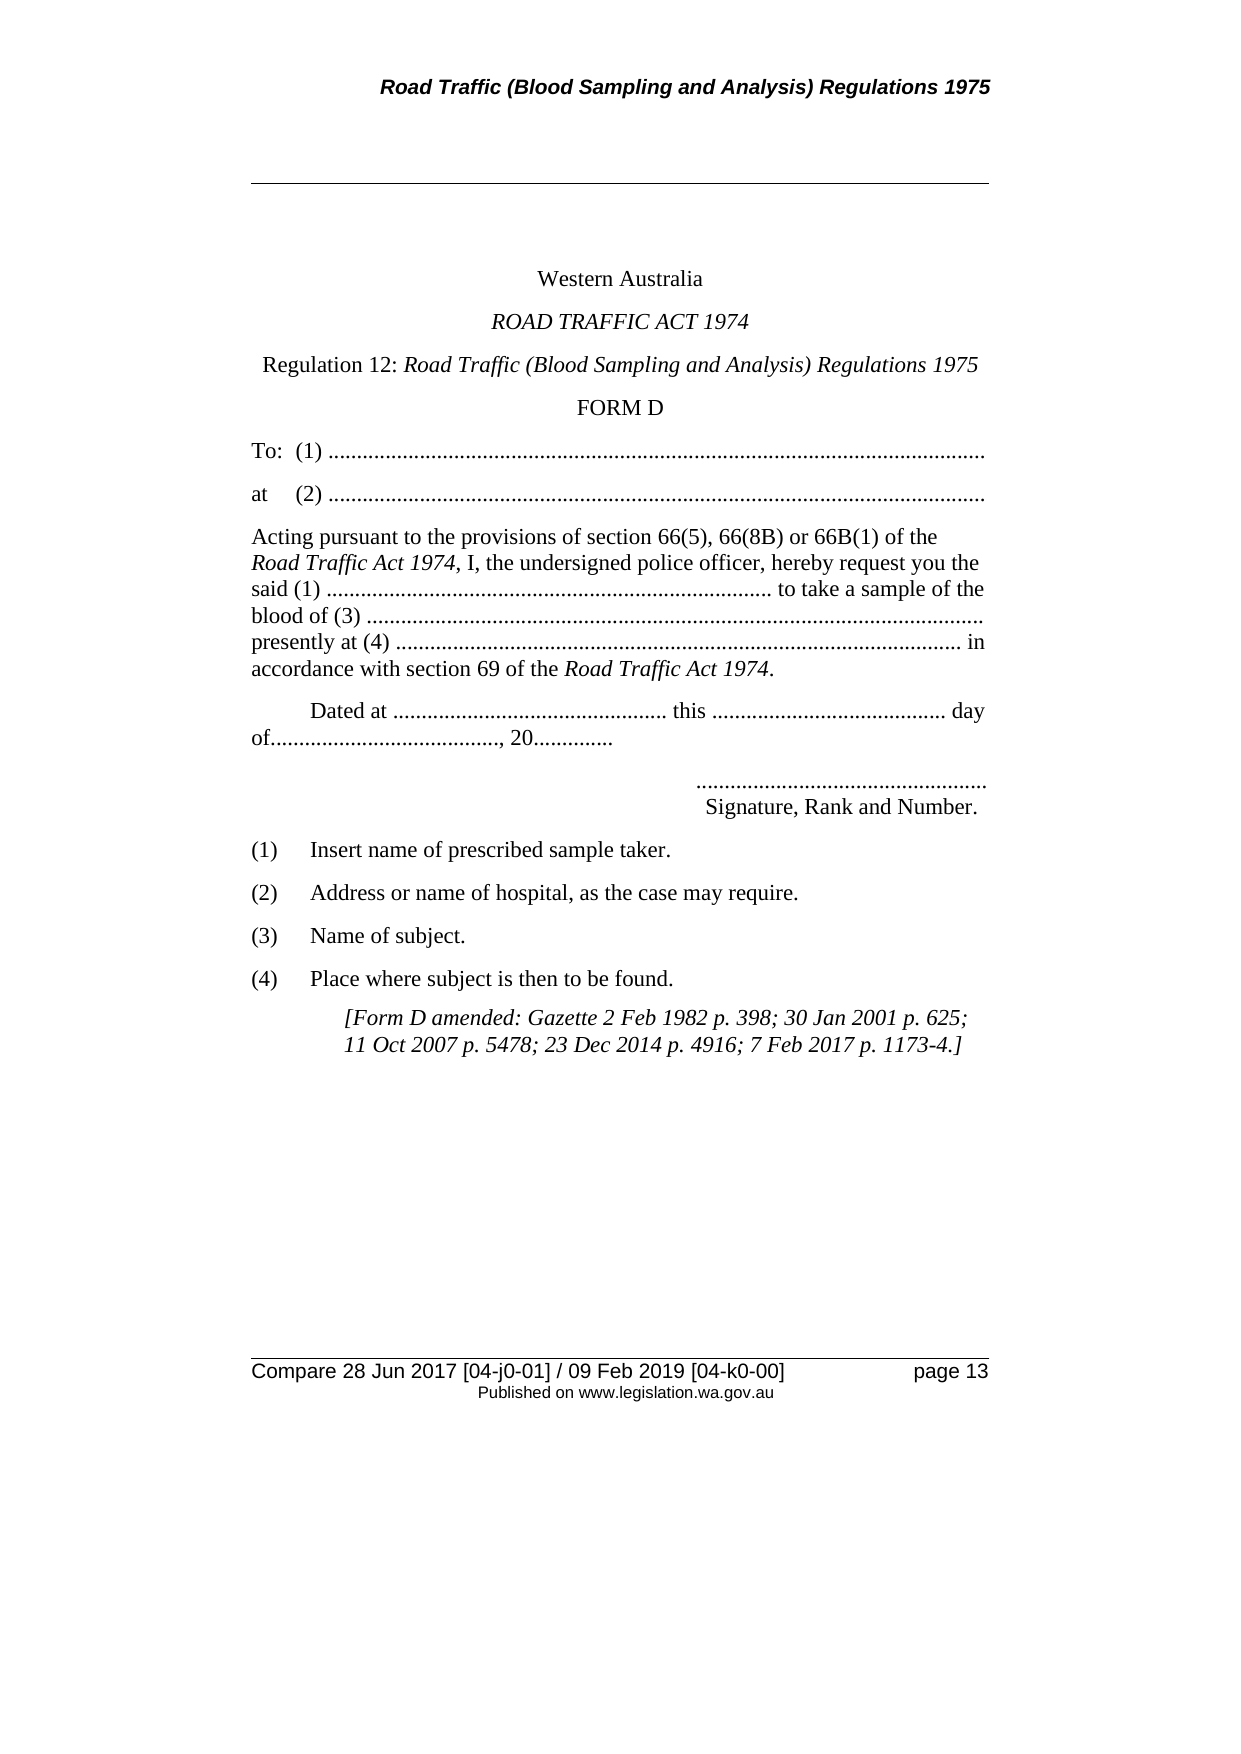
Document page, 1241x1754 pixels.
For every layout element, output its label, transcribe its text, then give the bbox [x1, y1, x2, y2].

text Acting pursuant to the provisions of section 66(5), 66(8B) or 66B(1) of the Road Traffic Act 1974, I, the undersigned police officer, hereby request you the said (1) .............................................................................. to take a sample of the blood of (3) ............................................................................................................ presently at (4) ................................................................................................... in accordance with section 69 of the Road Traffic Act 1974. [251, 523, 989, 681]
text (1) Insert name of prescribed sample taker. [251, 836, 989, 863]
text (2) Address or name of hospital, as the case may require. [251, 879, 989, 906]
text ................................................... [694, 767, 989, 793]
text Regulation 12: Road Traffic (Blood Sampling and Analysis) Regulations 1975 [251, 351, 989, 377]
text (3) Name of subject. [251, 922, 989, 949]
text Dated at ................................................ this ......................................... day of........................................, 20.............. [251, 698, 989, 750]
text To: (1) ................................................................................................................... [251, 437, 989, 463]
text ROAD TRAFFIC ACT 1974 [251, 308, 989, 334]
text (4) Place where subject is then to be found. [251, 965, 989, 992]
text FORM D [251, 394, 989, 420]
text [Form D amended: Gazette 2 Feb 1982 p. 398; 30 Jan 2001 p. 625; 11 Oct 2007 p. 5478; 23 Dec 2014 p. 4916; 7 Feb 2017 p. 1173-4.] [251, 1004, 989, 1057]
text Signature, Rank and Number. [694, 793, 989, 820]
text at (2) ................................................................................................................... [251, 480, 989, 506]
